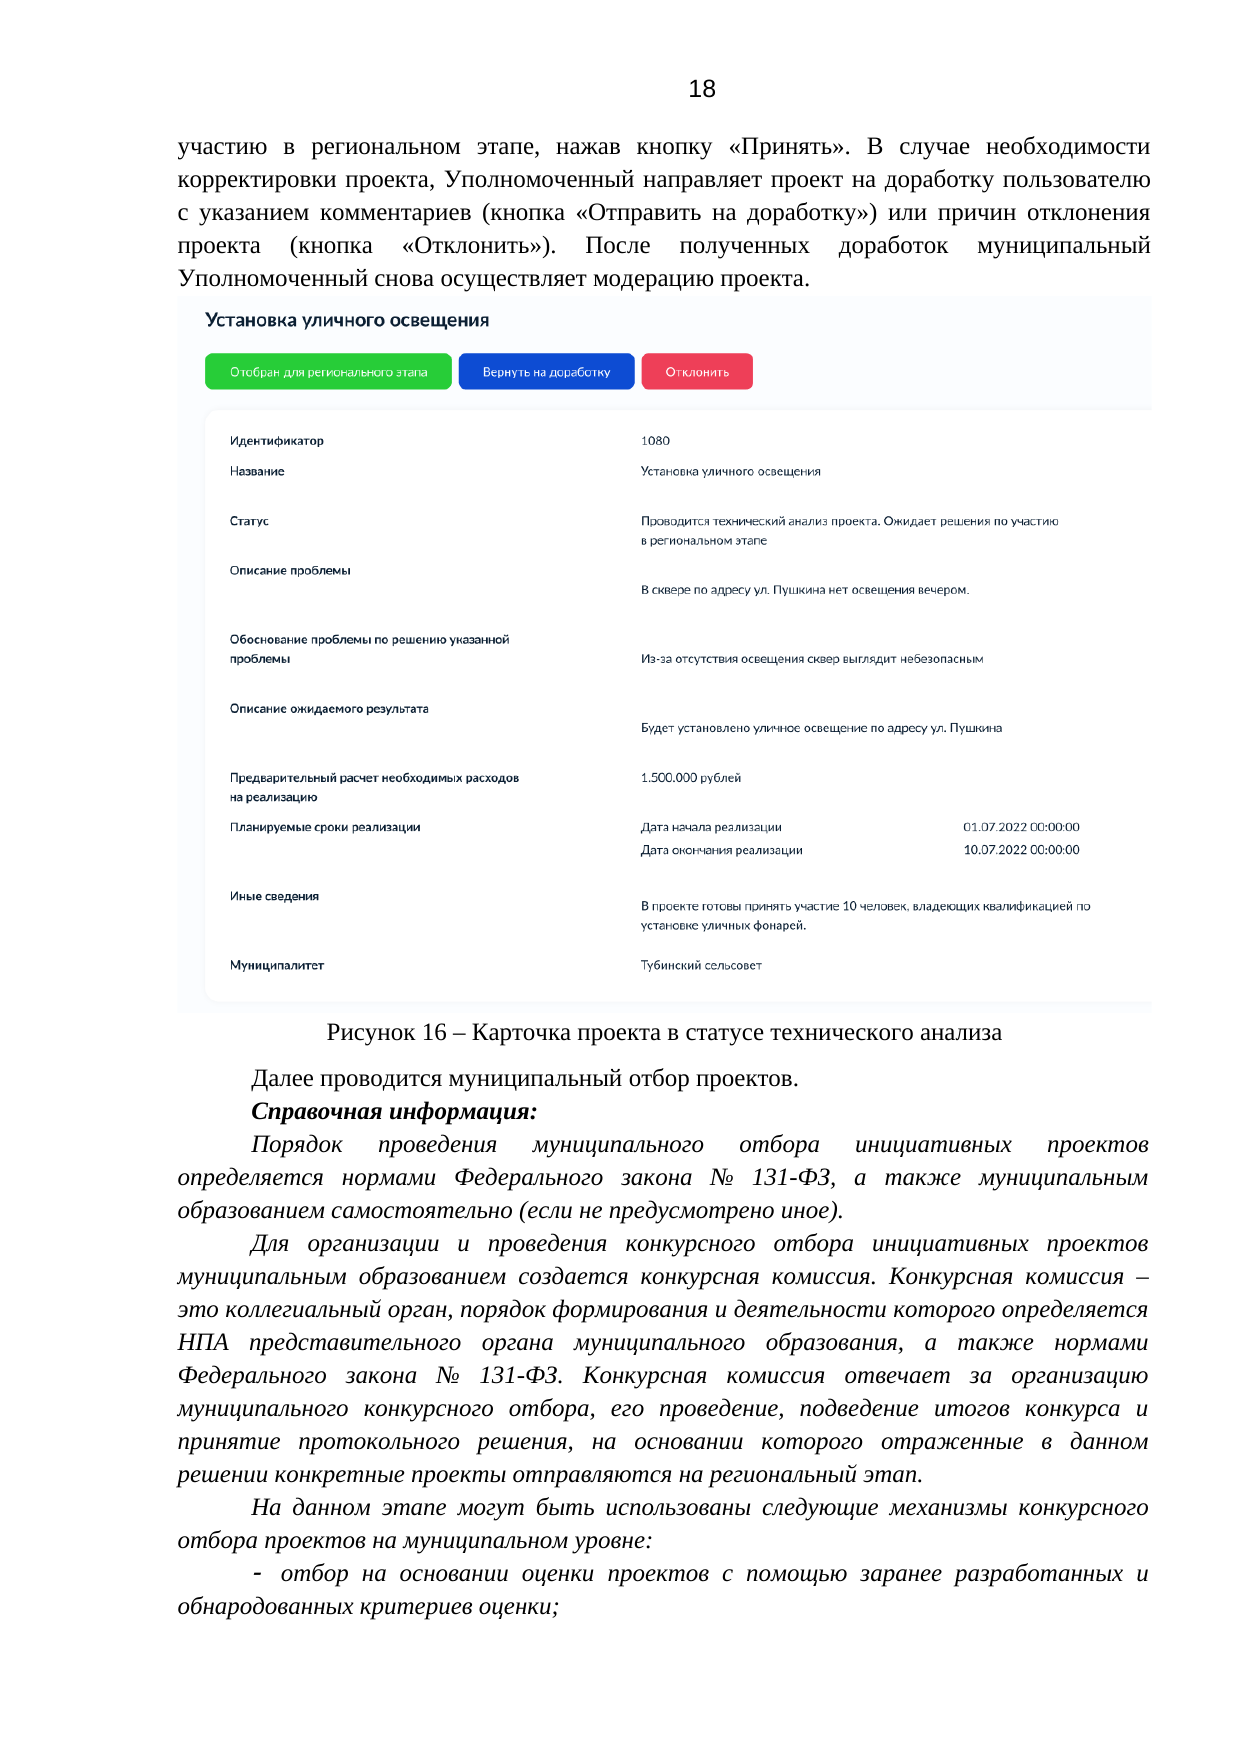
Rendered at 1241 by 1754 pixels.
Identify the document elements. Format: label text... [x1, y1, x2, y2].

list отбор на основании оценки проектов с помощью заранее разработанных и обнародованных критериев оценки; [177, 1558, 1152, 1620]
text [177, 131, 1152, 292]
text Порядок проведения муниципального отбора инициативных проектов определяется нормами Федерального закона № 131-ФЗ, а также муниципальным образованием самостоятельно (если не предусмотрено иное). [177, 1129, 1152, 1224]
text Рисунок 16 – Карточка проекта в статусе технического анализа [177, 1017, 1152, 1046]
text Далее проводится муниципальный отбор проектов. [177, 1063, 1152, 1092]
text На данном этапе могут быть использованы следующие механизмы конкурсного отбора проектов на муниципальном уровне: [177, 1492, 1152, 1554]
picture [177, 296, 1152, 1013]
text Для организации и проведения конкурсного отбора инициативных проектов муниципальным образованием создается конкурсная комиссия. Конкурсная комиссия – это коллегиальный орган, порядок формирования и деятельности которого определяется НПА представительного органа муниципального образования, а также нормами Федерального закона № 131-ФЗ. Конкурсная комиссия отвечает за организацию муниципального конкурсного отбора, его проведение, подведение итогов конкурса и принятие протокольного решения, на основании которого отраженные в данном решении конкретные проекты отправляются на региональный этап. [177, 1228, 1152, 1488]
text Справочная информация: [177, 1096, 1152, 1124]
